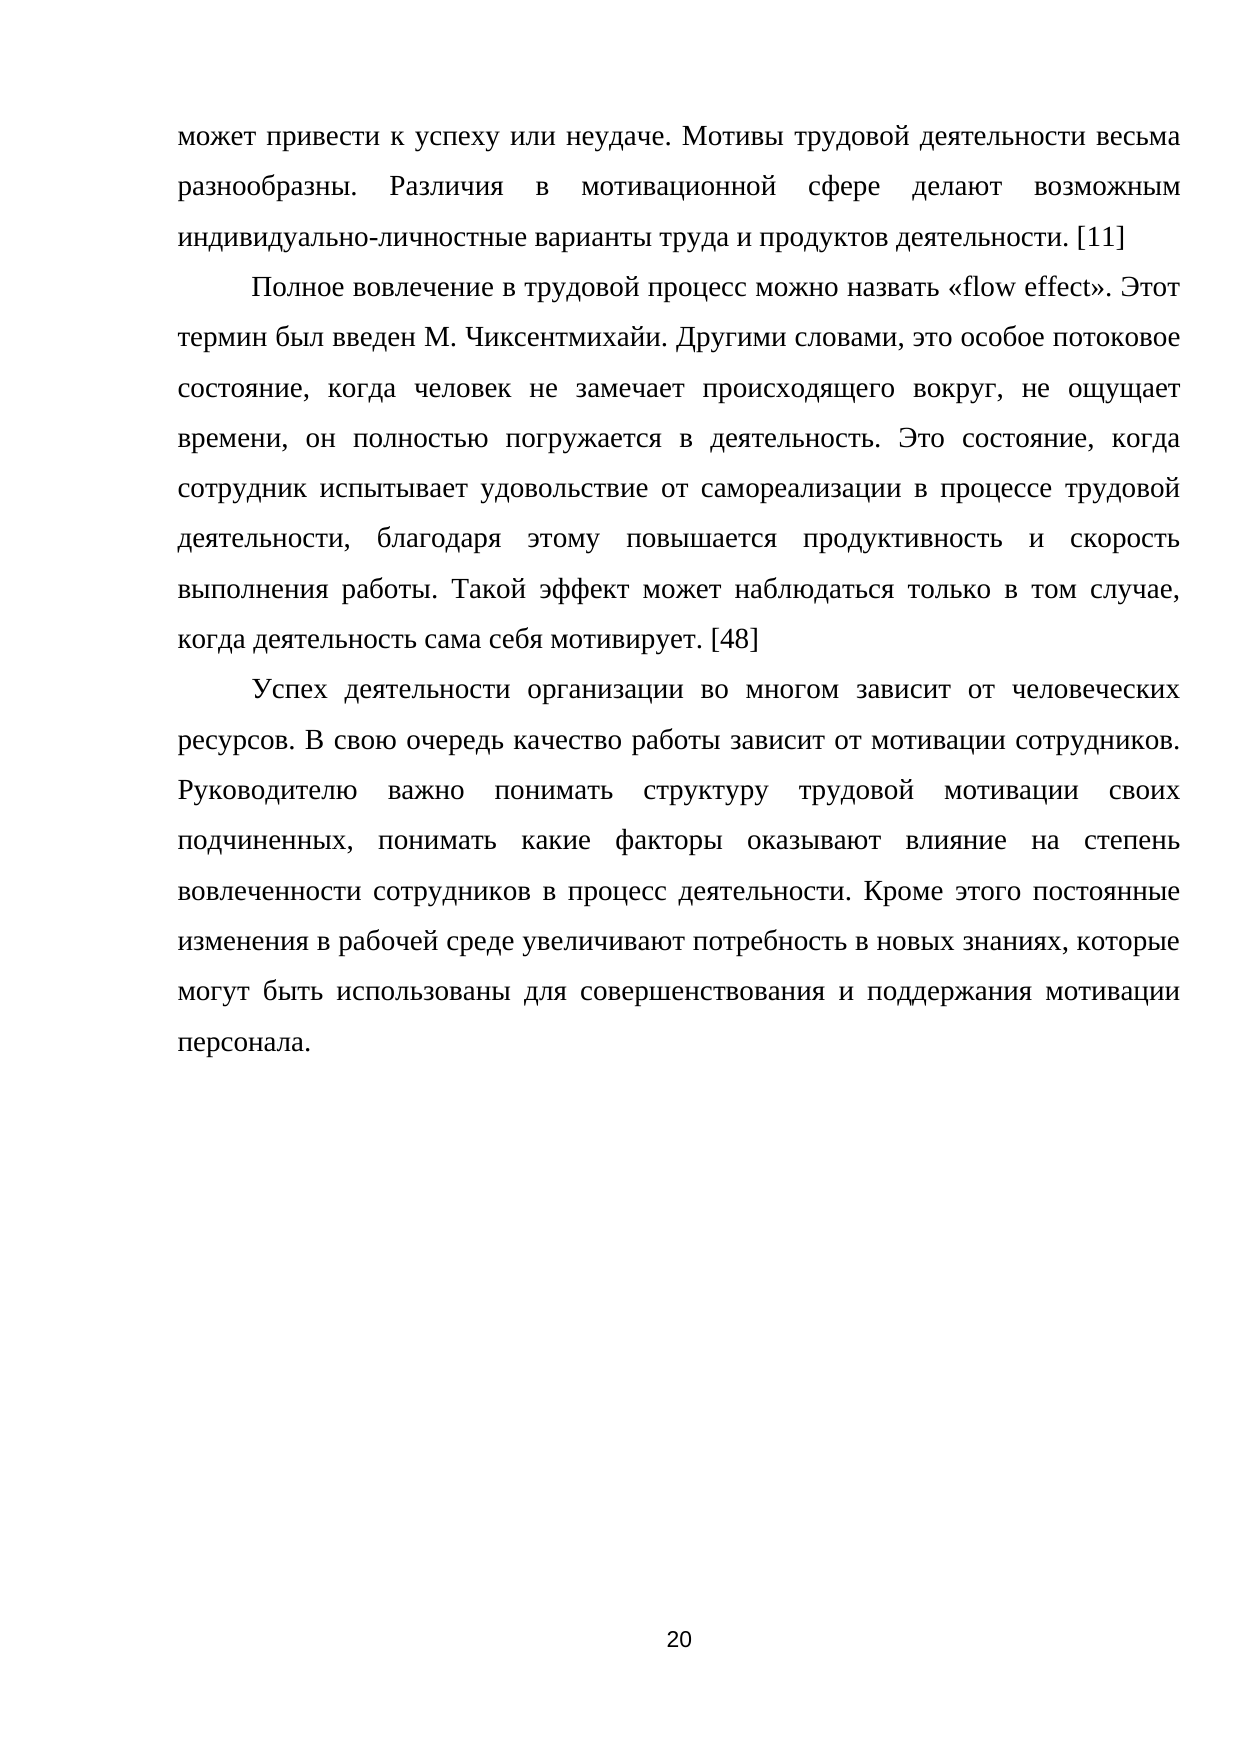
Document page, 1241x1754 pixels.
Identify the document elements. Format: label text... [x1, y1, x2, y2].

text Полное вовлечение в трудовой процесс можно назвать «flow effect». Этот термин был введен М. Чиксентмихайи. Другими словами, это особое потоковое состояние, когда человек не замечает происходящего вокруг, не ощущает времени, он полностью погружается в деятельность. Это состояние, когда сотрудник испытывает удовольствие от самореализации в процессе трудовой деятельности, благодаря этому повышается продуктивность и скорость выполнения работы. Такой эффект может наблюдаться только в том случае, когда деятельность сама себя мотивирует. [48] [177, 269, 1181, 655]
text Успех деятельности организации во многом зависит от человеческих ресурсов. В свою очередь качество работы зависит от мотивации сотрудников. Руководителю важно понимать структуру трудовой мотивации своих подчиненных, понимать какие факторы оказывают влияние на степень вовлеченности сотрудников в процесс деятельности. Кроме этого постоянные изменения в рабочей среде увеличивают потребность в новых знаниях, которые могут быть использованы для совершенствования и поддержания мотивации персонала. [177, 672, 1181, 1057]
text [177, 118, 1181, 252]
